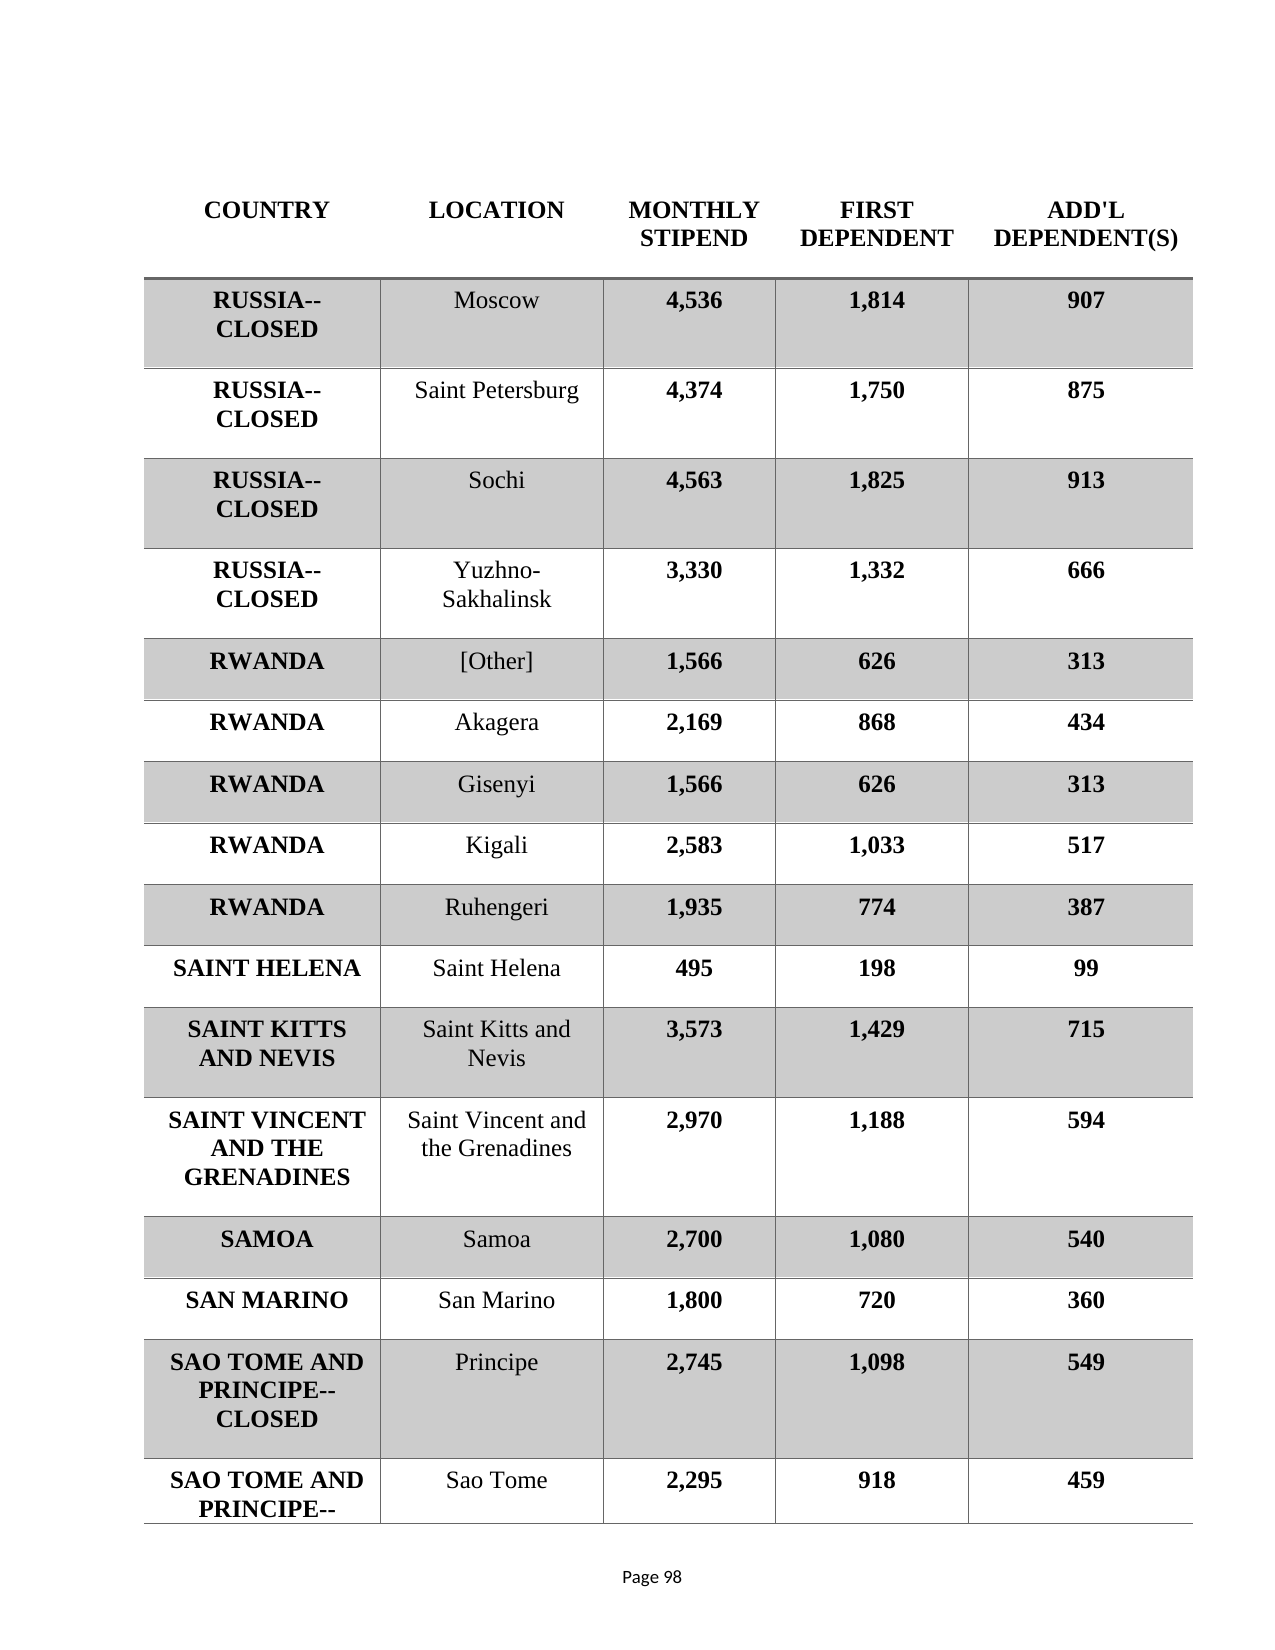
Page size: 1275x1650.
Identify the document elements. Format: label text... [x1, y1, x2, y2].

table_header LOCATION [380, 188, 603, 277]
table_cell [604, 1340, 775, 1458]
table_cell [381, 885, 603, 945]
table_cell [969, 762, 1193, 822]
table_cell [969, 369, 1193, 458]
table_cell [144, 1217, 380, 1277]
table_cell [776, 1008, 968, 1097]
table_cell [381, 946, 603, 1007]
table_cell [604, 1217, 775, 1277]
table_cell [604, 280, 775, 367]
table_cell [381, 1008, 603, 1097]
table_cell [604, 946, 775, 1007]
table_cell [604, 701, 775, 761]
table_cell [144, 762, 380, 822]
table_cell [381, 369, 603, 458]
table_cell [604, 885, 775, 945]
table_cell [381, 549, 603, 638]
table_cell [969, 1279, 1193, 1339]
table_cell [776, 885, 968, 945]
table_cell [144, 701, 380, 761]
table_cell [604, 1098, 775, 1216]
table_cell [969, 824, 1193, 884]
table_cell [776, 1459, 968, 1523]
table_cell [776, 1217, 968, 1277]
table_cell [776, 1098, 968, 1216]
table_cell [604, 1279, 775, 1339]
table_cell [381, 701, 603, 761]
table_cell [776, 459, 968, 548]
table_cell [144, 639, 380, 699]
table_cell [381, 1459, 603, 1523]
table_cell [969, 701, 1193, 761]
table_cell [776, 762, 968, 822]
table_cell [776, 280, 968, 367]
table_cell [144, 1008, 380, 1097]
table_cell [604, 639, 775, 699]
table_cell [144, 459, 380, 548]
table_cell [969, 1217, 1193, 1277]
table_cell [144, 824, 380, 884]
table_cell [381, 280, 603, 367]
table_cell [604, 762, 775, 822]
table_header COUNTRY [144, 188, 380, 277]
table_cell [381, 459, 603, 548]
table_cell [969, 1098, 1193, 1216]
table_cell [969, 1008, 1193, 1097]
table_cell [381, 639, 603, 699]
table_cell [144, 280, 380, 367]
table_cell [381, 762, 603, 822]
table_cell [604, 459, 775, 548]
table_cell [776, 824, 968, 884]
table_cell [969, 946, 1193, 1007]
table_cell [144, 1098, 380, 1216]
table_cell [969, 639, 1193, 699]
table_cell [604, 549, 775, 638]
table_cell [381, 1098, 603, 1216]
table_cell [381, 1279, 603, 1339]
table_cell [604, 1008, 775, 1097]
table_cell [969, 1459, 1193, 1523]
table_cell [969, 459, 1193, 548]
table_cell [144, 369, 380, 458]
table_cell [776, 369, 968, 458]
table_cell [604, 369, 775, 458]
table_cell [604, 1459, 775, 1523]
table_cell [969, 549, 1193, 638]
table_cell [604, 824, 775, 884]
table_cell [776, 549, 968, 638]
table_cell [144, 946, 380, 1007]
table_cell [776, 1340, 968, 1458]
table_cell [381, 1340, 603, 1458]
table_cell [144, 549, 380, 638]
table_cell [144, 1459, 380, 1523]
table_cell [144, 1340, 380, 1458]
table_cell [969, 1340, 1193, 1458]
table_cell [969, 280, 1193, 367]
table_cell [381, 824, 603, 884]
table_header ADD'L DEPENDENT(S) [968, 188, 1193, 277]
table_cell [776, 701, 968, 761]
table_header MONTHLY STIPEND [603, 188, 775, 277]
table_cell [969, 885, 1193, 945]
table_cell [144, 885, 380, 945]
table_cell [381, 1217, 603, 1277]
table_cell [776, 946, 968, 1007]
table_header FIRST DEPENDENT [775, 188, 968, 277]
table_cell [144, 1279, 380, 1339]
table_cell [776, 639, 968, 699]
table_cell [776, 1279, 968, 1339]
